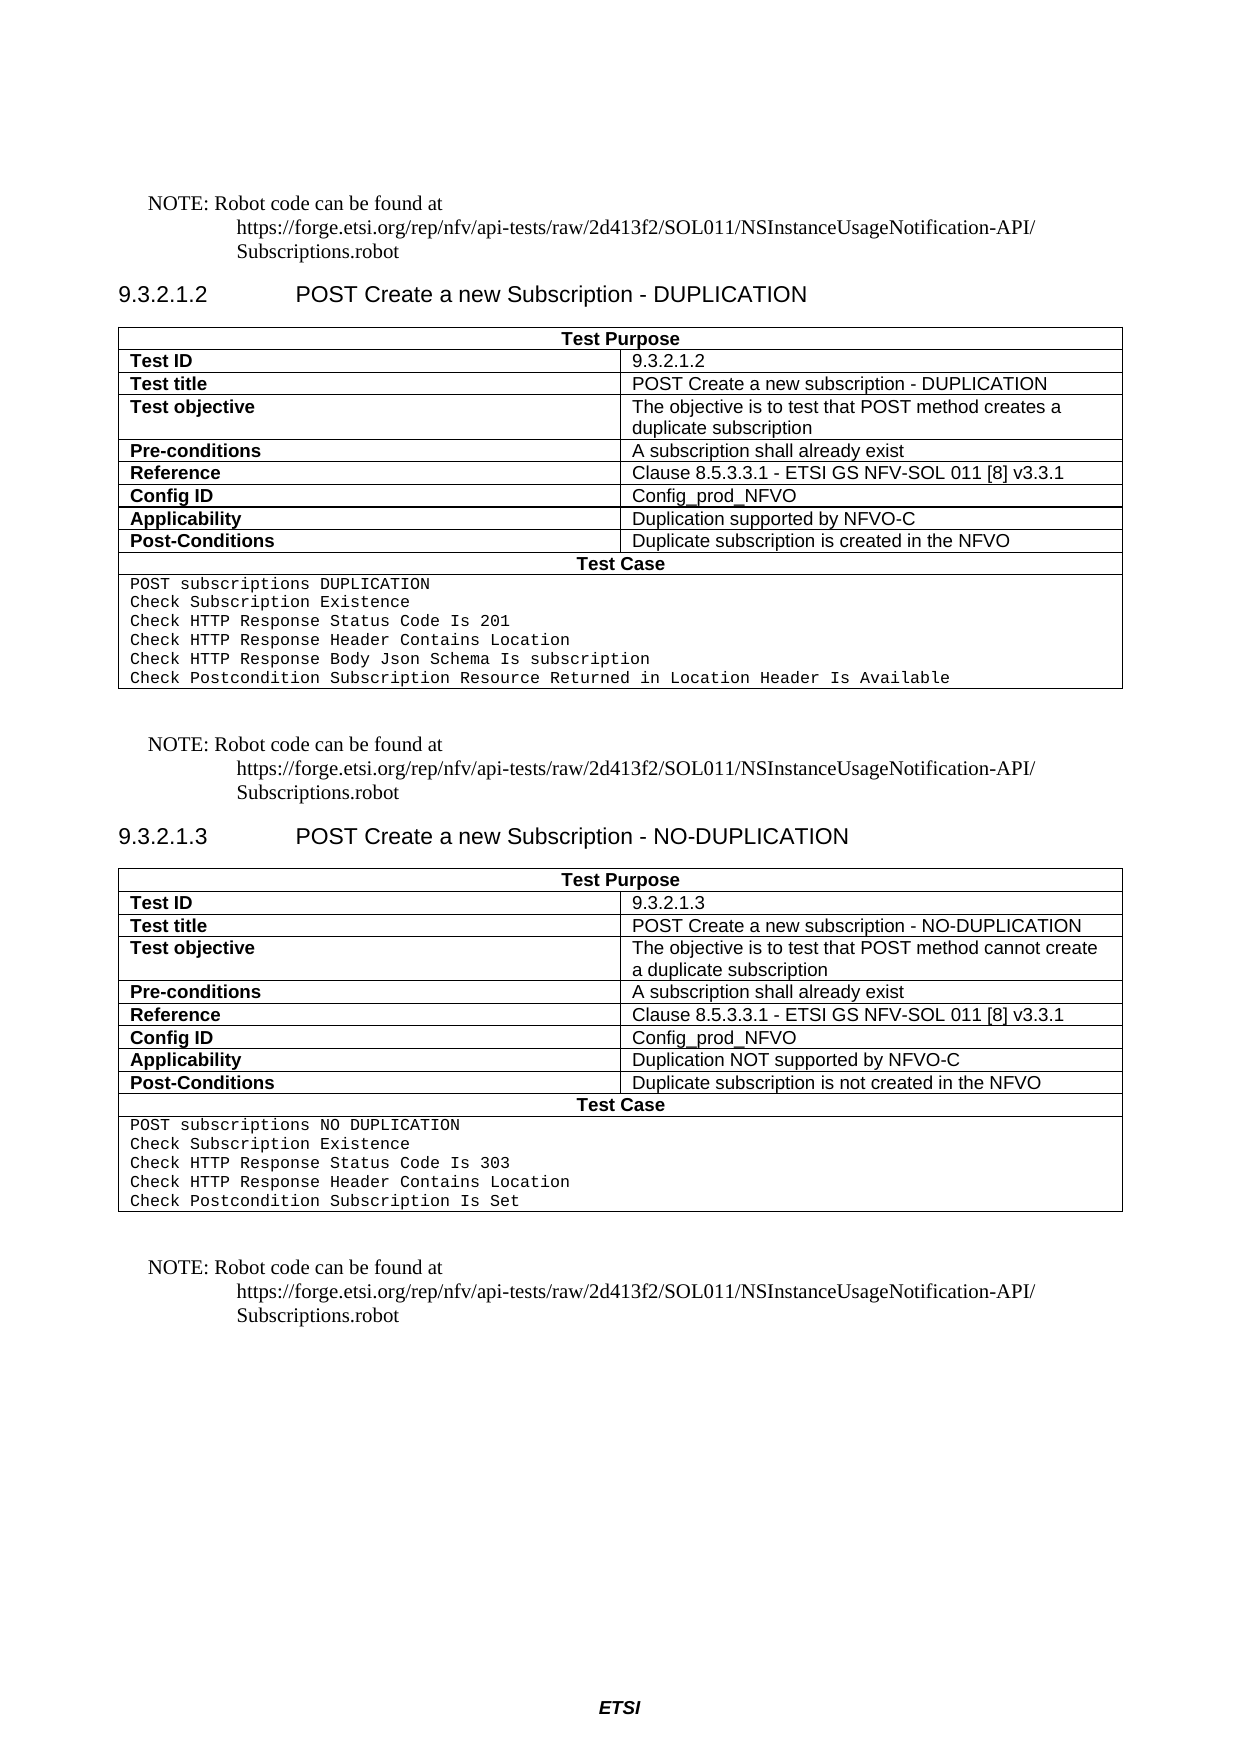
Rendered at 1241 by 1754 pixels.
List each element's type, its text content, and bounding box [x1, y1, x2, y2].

table_cell Duplicate subscription is created in the NFVO [621, 530, 1122, 552]
table_cell Applicability [119, 508, 620, 529]
table_cell Reference [119, 462, 620, 484]
table_cell Test ID [119, 350, 620, 372]
subtitle 9.3.2.1.3 POST Create a new Subscription - NO-DUPLICATION [118, 823, 1122, 849]
table_cell Duplicate subscription is not created in the NFVO [621, 1072, 1122, 1093]
table_cell POST subscriptions DUPLICATION Check Subscription Existence Check HTTP Response Status Code Is 201 Check HTTP Response Header Contains Location Check HTTP Response Body Json Schema Is subscription Check Postcondition Subscription Resource Returned in Location Header Is Available [119, 575, 1122, 688]
table_cell Test title [119, 915, 620, 936]
table_cell Test Case [119, 1094, 1122, 1116]
table_cell Config_prod_NFVO [621, 1026, 1122, 1048]
table_cell Duplication supported by NFVO-C [621, 508, 1122, 529]
table_header Test Purpose [119, 328, 1122, 349]
text NOTE: Robot code can be found at https://forge.etsi.org/rep/nfv/api-tests/raw/2d413f2/SOL011/NSInstanceUsageNotification-API/Subscriptions.robot [148, 732, 1122, 804]
table_cell POST Create a new subscription - NO-DUPLICATION [621, 915, 1122, 936]
table_cell Duplication NOT supported by NFVO-C [621, 1049, 1122, 1071]
text NOTE: Robot code can be found at https://forge.etsi.org/rep/nfv/api-tests/raw/2d413f2/SOL011/NSInstanceUsageNotification-API/Subscriptions.robot [148, 1255, 1122, 1327]
table_cell Pre-conditions [119, 440, 620, 461]
table_cell Test Case [119, 553, 1122, 574]
table_cell Test title [119, 373, 620, 394]
table_cell Clause 8.5.3.3.1 - ETSI GS NFV-SOL 011 [8] v3.3.1 [621, 1004, 1122, 1025]
table_cell A subscription shall already exist [621, 981, 1122, 1003]
table_cell 9.3.2.1.3 [621, 892, 1122, 913]
table_header Test Purpose [119, 869, 1122, 891]
table_cell POST subscriptions NO DUPLICATION Check Subscription Existence Check HTTP Response Status Code Is 303 Check HTTP Response Header Contains Location Check Postcondition Subscription Is Set [119, 1117, 1122, 1211]
table_cell Applicability [119, 1049, 620, 1071]
table_cell Post-Conditions [119, 530, 620, 552]
table_cell Config ID [119, 485, 620, 506]
table_cell Config ID [119, 1026, 620, 1048]
table_cell POST Create a new subscription - DUPLICATION [621, 373, 1122, 394]
subtitle 9.3.2.1.2 POST Create a new Subscription - DUPLICATION [118, 281, 1122, 308]
table_cell The objective is to test that POST method creates a duplicate subscription [621, 395, 1122, 438]
table_cell Reference [119, 1004, 620, 1025]
table_cell Config_prod_NFVO [621, 485, 1122, 506]
table_cell A subscription shall already exist [621, 440, 1122, 461]
table_cell Test objective [119, 937, 620, 980]
text NOTE: Robot code can be found at https://forge.etsi.org/rep/nfv/api-tests/raw/2d413f2/SOL011/NSInstanceUsageNotification-API/Subscriptions.robot [148, 191, 1122, 263]
table_cell Test ID [119, 892, 620, 913]
table_cell Test objective [119, 395, 620, 438]
table_cell Post-Conditions [119, 1072, 620, 1093]
table_cell 9.3.2.1.2 [621, 350, 1122, 372]
table_cell The objective is to test that POST method cannot create a duplicate subscription [621, 937, 1122, 980]
table_cell Clause 8.5.3.3.1 - ETSI GS NFV-SOL 011 [8] v3.3.1 [621, 462, 1122, 484]
table_cell Pre-conditions [119, 981, 620, 1003]
